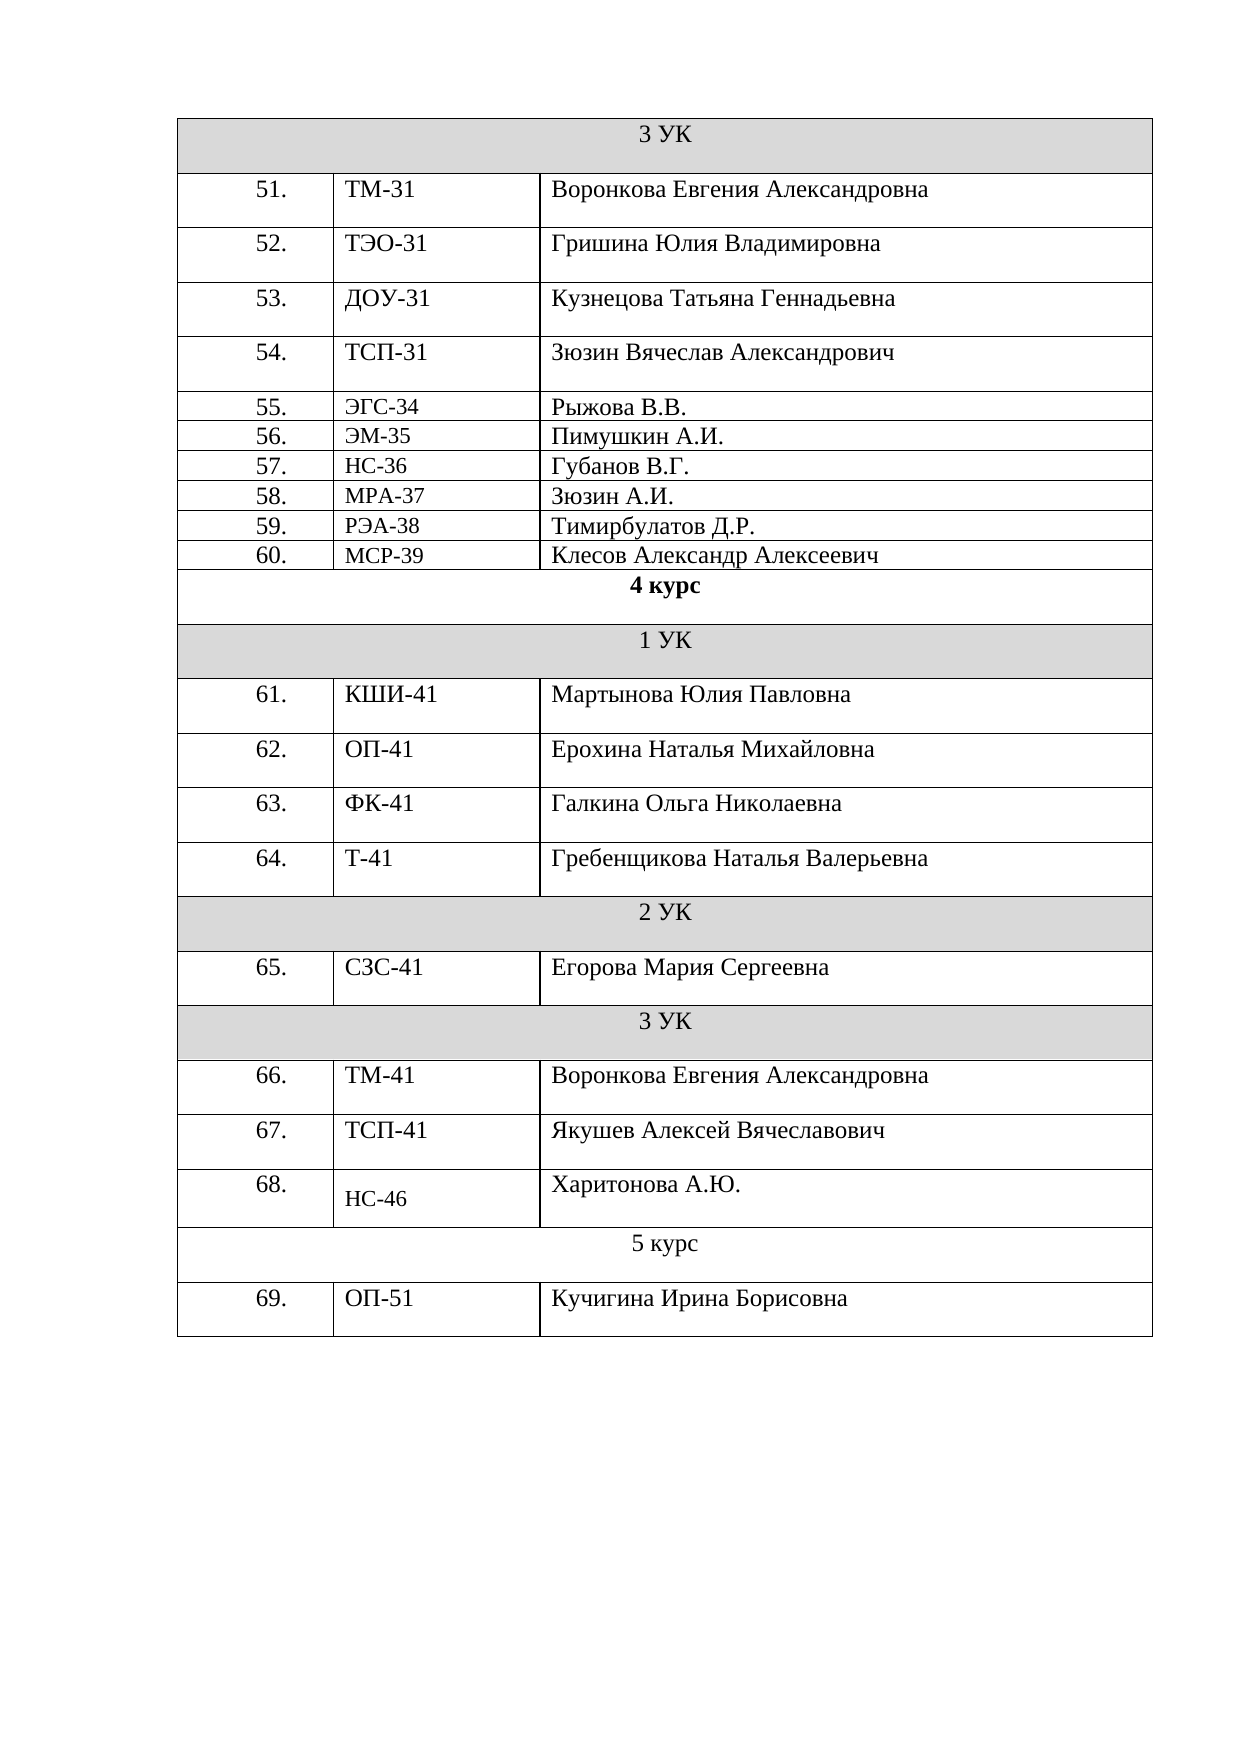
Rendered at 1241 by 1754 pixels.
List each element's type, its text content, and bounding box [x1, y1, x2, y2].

table_cell [178, 952, 333, 1005]
table_cell ЭГС-34 [334, 392, 539, 420]
table_cell НС-36 [334, 451, 539, 480]
table_cell Гришина Юлия Владимировна [541, 228, 1152, 282]
table_cell [178, 451, 333, 480]
table_cell ФК-41 [334, 788, 539, 842]
table_cell РЭА-38 [334, 511, 539, 539]
table_cell [178, 1061, 333, 1114]
table_cell Ерохина Наталья Михайловна [541, 734, 1152, 787]
table_cell Воронкова Евгения Александровна [541, 174, 1152, 227]
table_cell Харитонова А.Ю. [541, 1170, 1152, 1227]
table_cell [178, 283, 333, 336]
table_cell Кучигина Ирина Борисовна [541, 1283, 1152, 1336]
table_cell Гребенщикова Наталья Валерьевна [541, 843, 1152, 896]
table_cell [178, 788, 333, 842]
table_cell 1 УК [178, 625, 1152, 678]
table_cell ТМ-31 [334, 174, 539, 227]
table_cell СЗС-41 [334, 952, 539, 1005]
table_cell ОП-51 [334, 1283, 539, 1336]
table_cell Пимушкин А.И. [541, 421, 1152, 450]
table_cell ЭМ-35 [334, 421, 539, 450]
table_cell Воронкова Евгения Александровна [541, 1061, 1152, 1114]
table_cell [178, 481, 333, 510]
table_cell Т-41 [334, 843, 539, 896]
table_cell [178, 1283, 333, 1336]
table_cell [178, 174, 333, 227]
table_cell Зюзин А.И. [541, 481, 1152, 510]
table_cell Тимирбулатов Д.Р. [541, 511, 1152, 539]
table_cell [178, 337, 333, 391]
table_cell 3 УК [178, 1006, 1152, 1059]
table_cell ДОУ-31 [334, 283, 539, 336]
table_cell МСР-39 [334, 541, 539, 569]
table_cell Егорова Мария Сергеевна [541, 952, 1152, 1005]
table_cell [178, 1115, 333, 1168]
table_cell ОП-41 [334, 734, 539, 787]
table_cell [178, 734, 333, 787]
table_cell 4 курс [178, 570, 1152, 624]
table_cell 5 курс [178, 1228, 1152, 1282]
table_cell НС-46 [334, 1170, 539, 1227]
table_cell [178, 843, 333, 896]
table_cell 3 УК [178, 119, 1152, 173]
table_cell [178, 421, 333, 450]
table_cell [178, 228, 333, 282]
table_cell 2 УК [178, 897, 1152, 951]
table_cell ТСП-41 [334, 1115, 539, 1168]
table_cell ТСП-31 [334, 337, 539, 391]
table_cell [178, 1170, 333, 1227]
table_cell [178, 511, 333, 539]
table_cell [178, 392, 333, 420]
table_cell Мартынова Юлия Павловна [541, 679, 1152, 733]
table_cell Якушев Алексей Вячеславович [541, 1115, 1152, 1168]
table_cell КШИ-41 [334, 679, 539, 733]
table_cell МРА-37 [334, 481, 539, 510]
table_cell Кузнецова Татьяна Геннадьевна [541, 283, 1152, 336]
table_cell Галкина Ольга Николаевна [541, 788, 1152, 842]
table_cell ТЭО-31 [334, 228, 539, 282]
table_cell Рыжова В.В. [541, 392, 1152, 420]
table_cell [178, 679, 333, 733]
table_cell ТМ-41 [334, 1061, 539, 1114]
table_cell Клесов Александр Алексеевич [541, 541, 1152, 569]
table_cell Зюзин Вячеслав Александрович [541, 337, 1152, 391]
table_cell Губанов В.Г. [541, 451, 1152, 480]
table_cell [178, 541, 333, 569]
